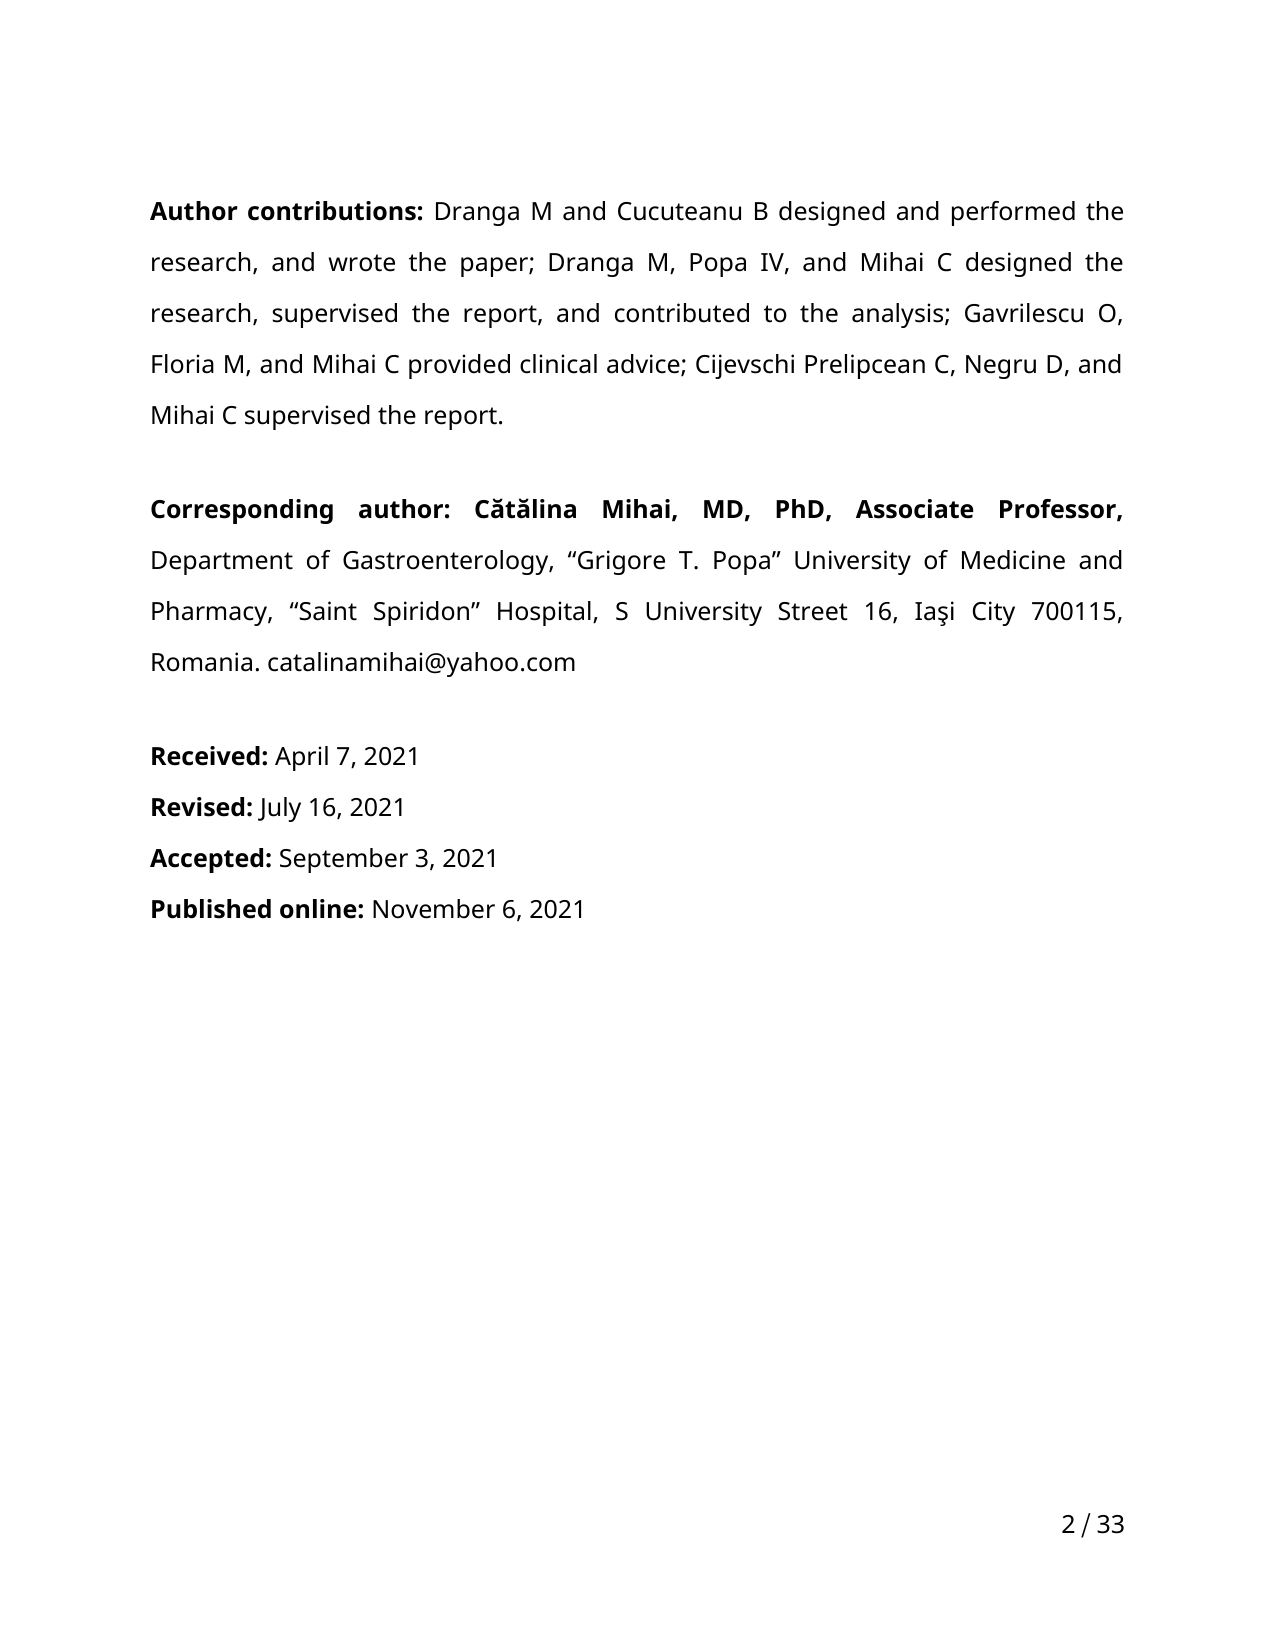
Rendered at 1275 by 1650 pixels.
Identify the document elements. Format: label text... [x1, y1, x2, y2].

text Received: April 7, 2021 [150, 739, 1125, 773]
text Published online: November 6, 2021 [150, 892, 1125, 926]
text Corresponding author: Cătălina Mihai, MD, PhD, Associate Professor, Department of Gastroenterology, “Grigore T. Popa” University of Medicine and Pharmacy, “Saint Spiridon” Hospital, S University Street 16, Iaşi City 700115, Romania. catalinamihai@yahoo.com [150, 491, 1125, 679]
text Revised: July 16, 2021 [150, 790, 1125, 824]
text Author contributions: Dranga M and Cucuteanu B designed and performed the research, and wrote the paper; Dranga M, Popa IV, and Mihai C designed the research, supervised the report, and contributed to the analysis; Gavrilescu O, Floria M, and Mihai C provided clinical advice; Cijevschi Prelipcean C, Negru D, and Mihai C supervised the report. [150, 193, 1125, 431]
text Accepted: September 3, 2021 [150, 841, 1125, 875]
